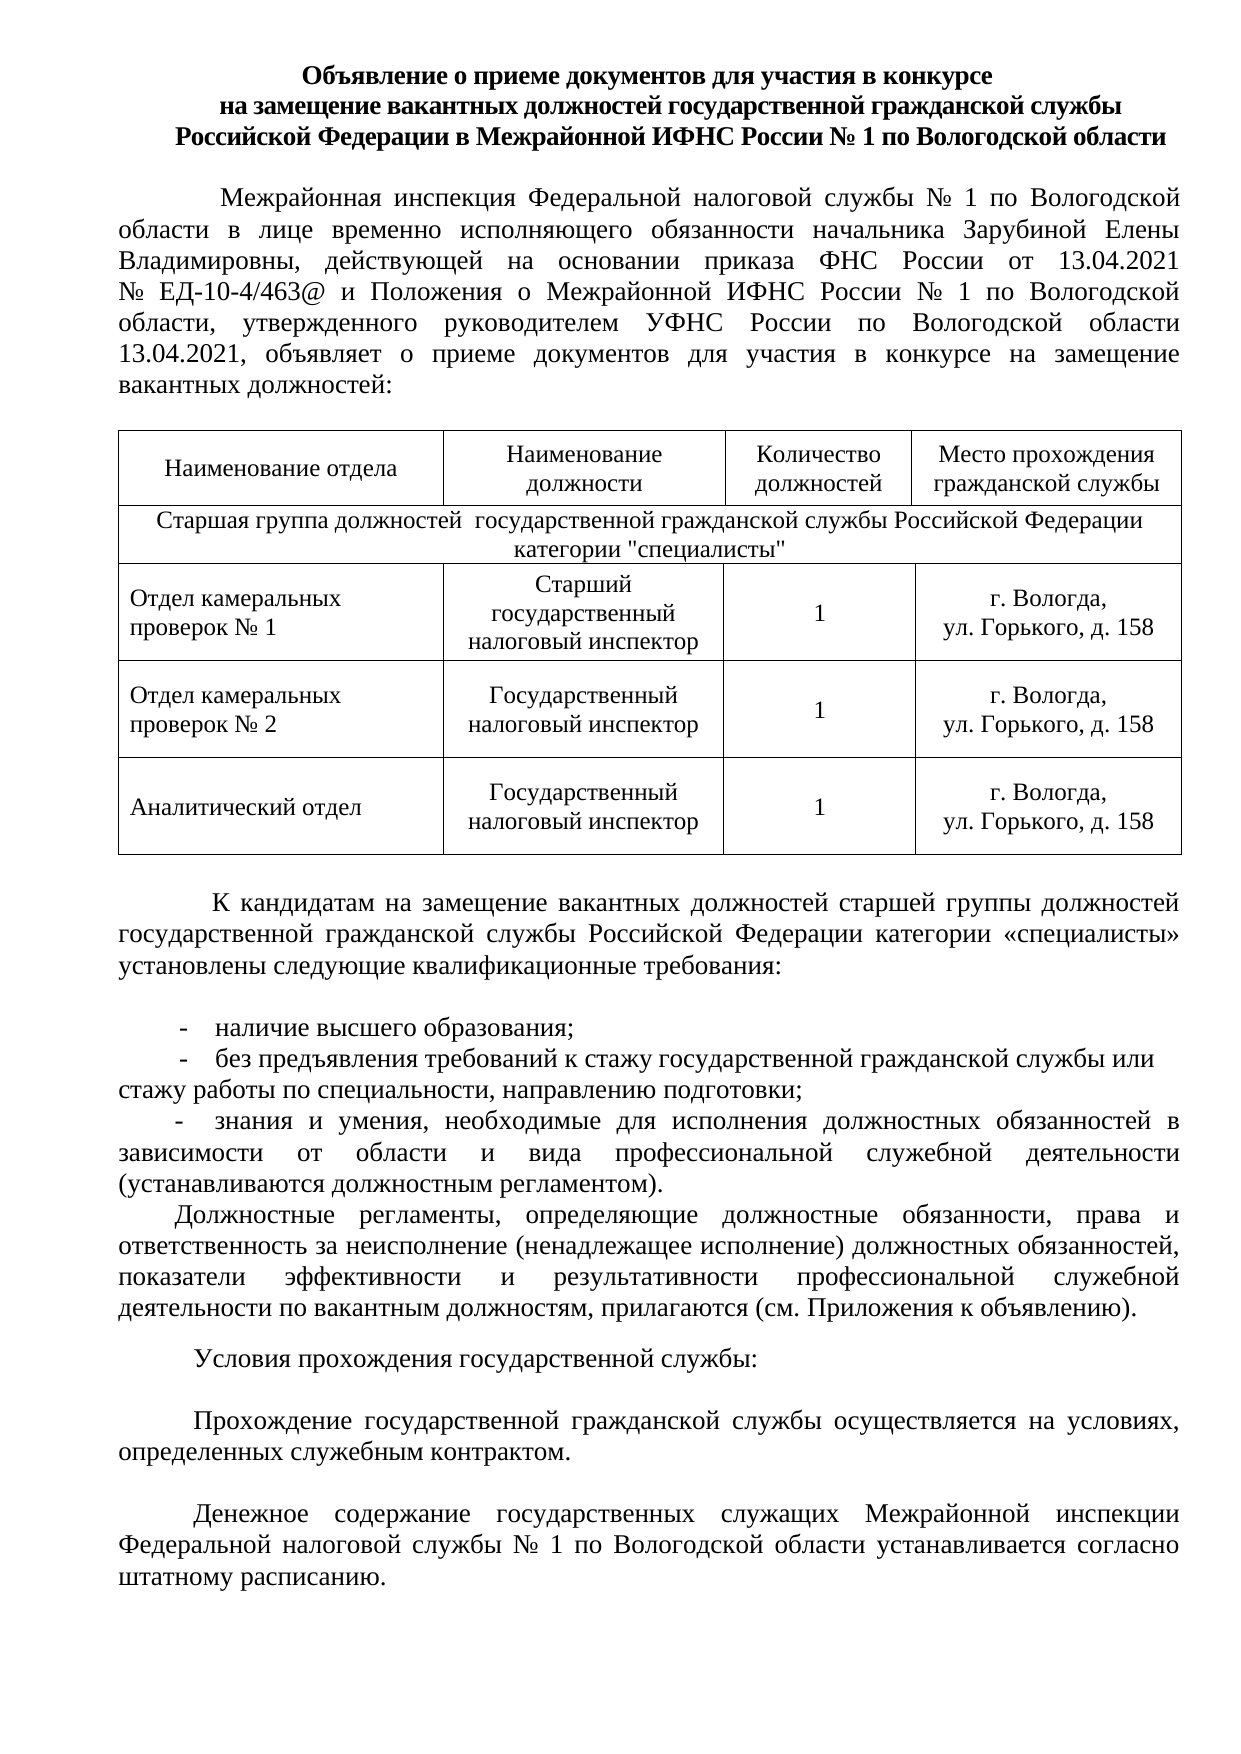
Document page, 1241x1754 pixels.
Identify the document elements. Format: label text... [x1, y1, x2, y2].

table_cell 1 [724, 661, 915, 757]
table_cell Государственный налоговый инспектор [444, 758, 723, 854]
table_cell Отдел камеральных проверок № 2 [119, 661, 443, 757]
table_cell г. Вологда, ул. Горького, д. 158 [916, 564, 1181, 660]
text Российской Федерации в Межрайонной ИФНС России № 1 по Вологодской области [148, 121, 1181, 151]
table_cell г. Вологда, ул. Горького, д. 158 [916, 758, 1181, 854]
text - знания и умения, необходимые для исполнения должностных обязанностей в зависимости от области и вида профессиональной служебной деятельности (устанавливаются должностным регламентом). [118, 1104, 1181, 1198]
text Объявление о приеме документов для участия в конкурсе [118, 59, 1176, 90]
table_cell 1 [724, 564, 915, 660]
text на замещение вакантных должностей государственной гражданской службы [148, 90, 1181, 121]
table_cell 1 [724, 758, 915, 854]
table_header Наименование должности [444, 431, 725, 504]
text - без предъявления требований к стажу государственной гражданской службы или стажу работы по специальности, направлению подготовки; [118, 1042, 1181, 1104]
text Должностные регламенты, определяющие должностные обязанности, права и ответственность за неисполнение (ненадлежащее исполнение) должностных обязанностей, показатели эффективности и результативности профессиональной служебной деятельности по вакантным должностям, прилагаются (см. Приложения к объявлению). [118, 1198, 1181, 1322]
table_header Количество должностей [726, 431, 911, 504]
table_cell Старший государственный налоговый инспектор [444, 564, 723, 660]
table_cell Отдел камеральных проверок № 1 [119, 564, 443, 660]
table_cell Старшая группа должностей государственной гражданской службы Российской Федерации категории "специалисты" [119, 506, 1181, 563]
text Прохождение государственной гражданской службы осуществляется на условиях, определенных служебным контрактом. [118, 1404, 1181, 1466]
table_cell г. Вологда, ул. Горького, д. 158 [916, 661, 1181, 757]
table_cell Государственный налоговый инспектор [444, 661, 723, 757]
table_header Место прохождения гражданской службы [912, 431, 1181, 504]
text Межрайонная инспекция Федеральной налоговой службы № 1 по Вологодской области в лице временно исполняющего обязанности начальника Зарубиной Елены Владимировны, действующей на основании приказа ФНС России от 13.04.2021 № ЕД-10-4/463@ и Положения о Межрайонной ИФНС России № 1 по Вологодской области, утвержденного руководителем УФНС России по Вологодской области 13.04.2021, объявляет о приеме документов для участия в конкурсе на замещение вакантных должностей: [118, 182, 1181, 399]
text Денежное содержание государственных служащих Межрайонной инспекции Федеральной налоговой службы № 1 по Вологодской области устанавливается согласно штатному расписанию. [118, 1497, 1181, 1591]
text - наличие высшего образования; [118, 1011, 1181, 1042]
text К кандидатам на замещение вакантных должностей старшей группы должностей государственной гражданской службы Российской Федерации категории «специалисты» установлены следующие квалификационные требования: [118, 886, 1181, 980]
table_cell Аналитический отдел [119, 758, 443, 854]
text Условия прохождения государственной службы: [118, 1342, 1181, 1373]
table_header Наименование отдела [119, 431, 443, 504]
